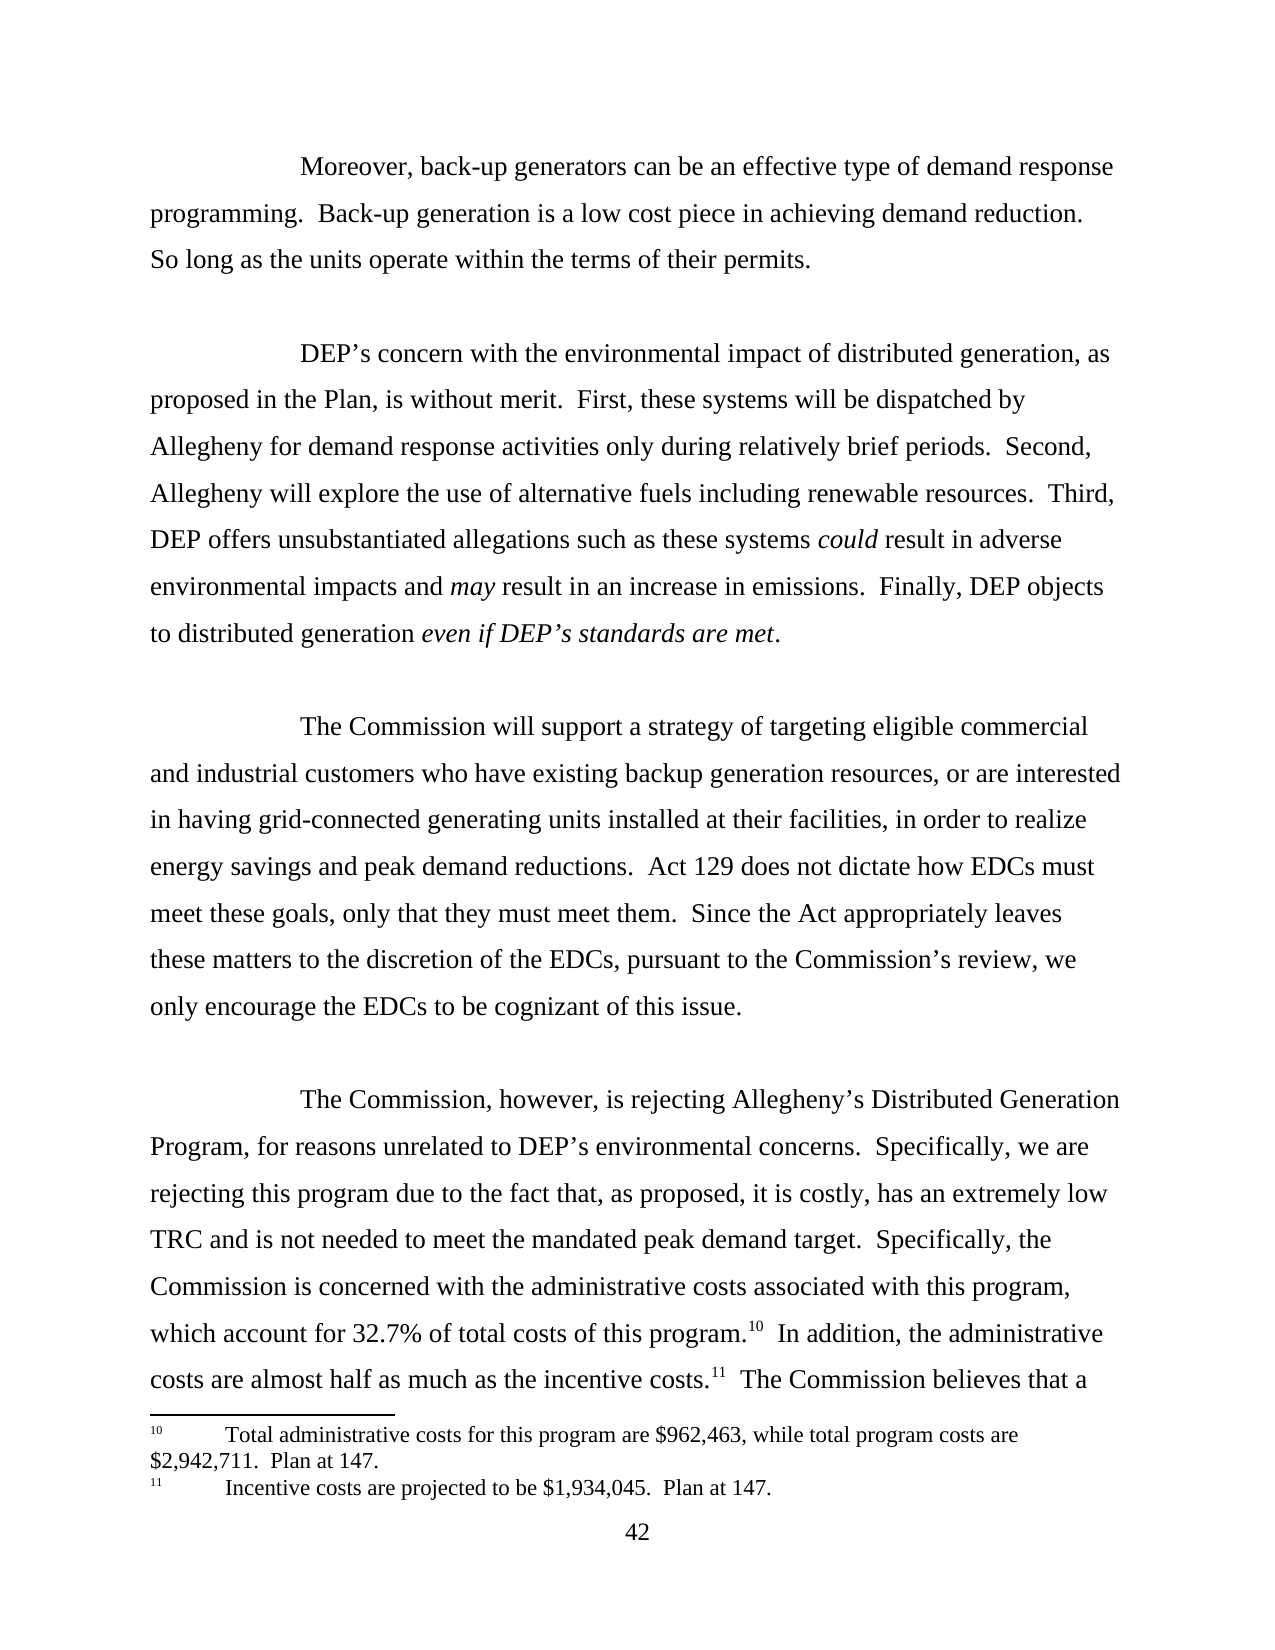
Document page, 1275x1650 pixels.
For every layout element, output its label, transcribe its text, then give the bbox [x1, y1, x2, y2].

text Moreover, back-up generators can be an effective type of demand response programming. Back-up generation is a low cost piece in achieving demand reduction. So long as the units operate within the terms of their permits. [150, 150, 1125, 274]
text The Commission will support a strategy of targeting eligible commercial and industrial customers who have existing backup generation resources, or are interested in having grid-connected generating units installed at their facilities, in order to realize energy savings and peak demand reductions. Act 129 does not dictate how EDCs must meet these goals, only that they must meet them. Since the Act appropriately leaves these matters to the discretion of the EDCs, pursuant to the Commission’s review, we only encourage the EDCs to be cognizant of this issue. [150, 710, 1125, 1021]
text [150, 1083, 1125, 1394]
text DEP’s concern with the environmental impact of distributed generation, as proposed in the Plan, is without merit. First, these systems will be dispatched by Allegheny for demand response activities only during relatively brief periods. Second, Allegheny will explore the use of alternative fuels including renewable resources. Third, DEP offers unsubstantiated allegations such as these systems could result in adverse environmental impacts and may result in an increase in emissions. Finally, DEP objects to distributed generation even if DEP’s standards are met. [150, 337, 1125, 648]
